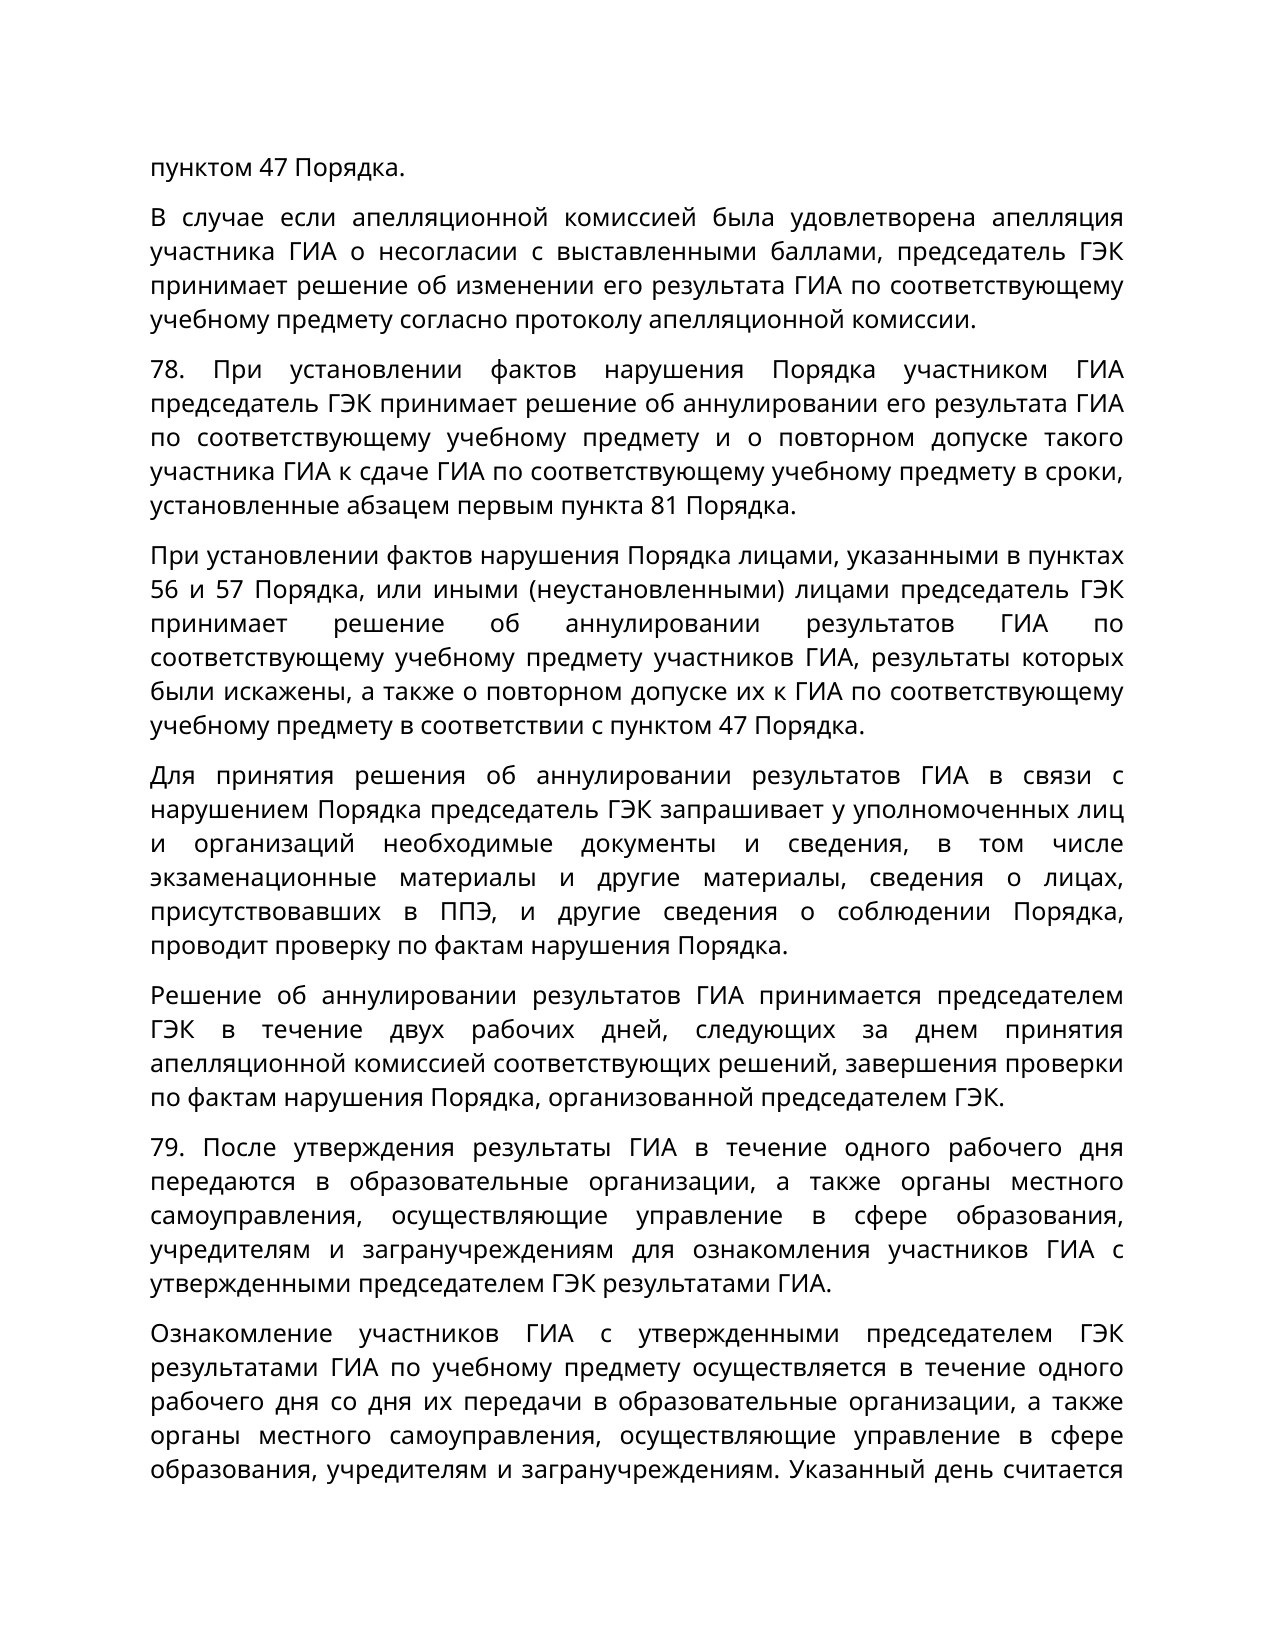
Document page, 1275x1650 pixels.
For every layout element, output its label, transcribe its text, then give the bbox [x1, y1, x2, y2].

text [150, 1315, 1125, 1486]
text В случае если апелляционной комиссией была удовлетворена апелляция участника ГИА о несогласии с выставленными баллами, председатель ГЭК принимает решение об изменении его результата ГИА по соответствующему учебному предмету согласно протоколу апелляционной комиссии. [150, 200, 1125, 336]
text 78. При установлении фактов нарушения Порядка участником ГИА председатель ГЭК принимает решение об аннулировании его результата ГИА по соответствующему учебному предмету и о повторном допуске такого участника ГИА к сдаче ГИА по соответствующему учебному предмету в сроки, установленные абзацем первым пункта 81 Порядка. [150, 352, 1125, 522]
text 79. После утверждения результаты ГИА в течение одного рабочего дня передаются в образовательные организации, а также органы местного самоуправления, осуществляющие управление в сфере образования, учредителям и загранучреждениям для ознакомления участников ГИА с утвержденными председателем ГЭК результатами ГИА. [150, 1129, 1125, 1300]
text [150, 150, 1125, 184]
text При установлении фактов нарушения Порядка лицами, указанными в пунктах 56 и 57 Порядка, или иными (неустановленными) лицами председатель ГЭК принимает решение об аннулировании результатов ГИА по соответствующему учебному предмету участников ГИА, результаты которых были искажены, а также о повторном допуске их к ГИА по соответствующему учебному предмету в соответствии с пунктом 47 Порядка. [150, 537, 1125, 742]
text Решение об аннулировании результатов ГИА принимается председателем ГЭК в течение двух рабочих дней, следующих за днем принятия апелляционной комиссией соответствующих решений, завершения проверки по фактам нарушения Порядка, организованной председателем ГЭК. [150, 977, 1125, 1114]
text Для принятия решения об аннулировании результатов ГИА в связи с нарушением Порядка председатель ГЭК запрашивает у уполномоченных лиц и организаций необходимые документы и сведения, в том числе экзаменационные материалы и другие материалы, сведения о лицах, присутствовавших в ППЭ, и другие сведения о соблюдении Порядка, проводит проверку по фактам нарушения Порядка. [150, 757, 1125, 962]
